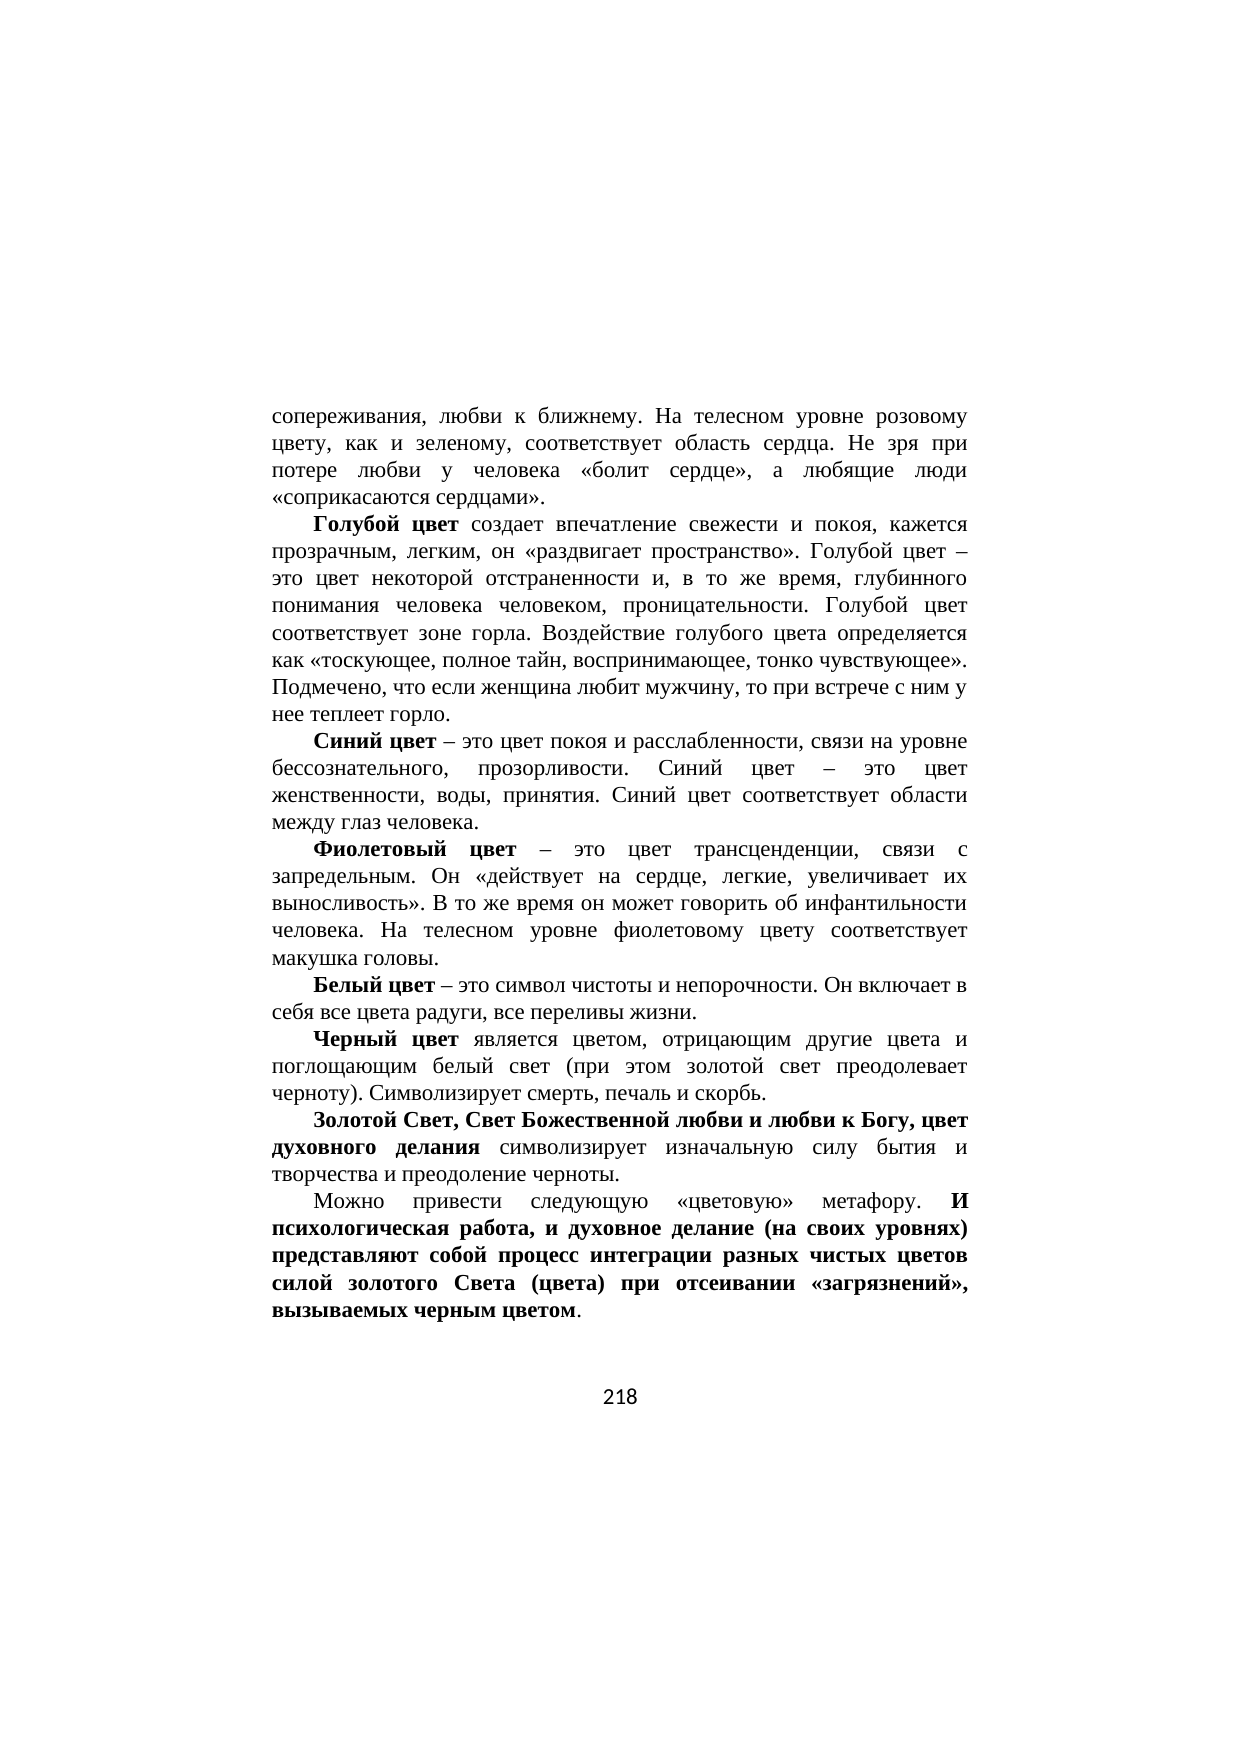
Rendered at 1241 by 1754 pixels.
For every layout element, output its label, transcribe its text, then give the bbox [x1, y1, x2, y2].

text Голубой цвет создает впечатление свежести и покоя, кажется прозрачным, легким, он «раздвигает пространство». Голубой цвет – это цвет некоторой отстраненности и, в то же время, глубинного понимания человека человеком, проницательности. Голубой цвет соответствует зоне горла. Воздействие голубого цвета определяется как «тоскующее, полное тайн, воспринимающее, тонко чувствующее». Подмечено, что если женщина любит мужчину, то при встрече с ним у нее теплеет горло. [272, 510, 968, 727]
text Фиолетовый цвет – это цвет трансценденции, связи с запредельным. Он «действует на сердце, легкие, увеличивает их выносливость». В то же время он может говорить об инфантильности человека. На телесном уровне фиолетовому цвету соответствует макушка головы. [272, 835, 968, 970]
text Синий цвет – это цвет покоя и расслабленности, связи на уровне бессознательного, прозорливости. Синий цвет – это цвет женственности, воды, принятия. Синий цвет соответствует области между глаз человека. [272, 727, 968, 835]
text Черный цвет является цветом, отрицающим другие цвета и поглощающим белый свет (при этом золотой свет преодолевает черноту). Символизирует смерть, печаль и скорбь. [272, 1024, 968, 1106]
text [272, 402, 968, 510]
text Можно привести следующую «цветовую» метафору. И психологическая работа, и духовное делание (на своих уровнях) представляют собой процесс интеграции разных чистых цветов силой золотого Света (цвета) при отсеивании «загрязнений», вызываемых черным цветом. [272, 1187, 968, 1322]
text Белый цвет – это символ чистоты и непорочности. Он включает в себя все цвета радуги, все переливы жизни. [272, 970, 968, 1024]
text Золотой Свет, Свет Божественной любви и любви к Богу, цвет духовного делания символизирует изначальную силу бытия и творчества и преодоление черноты. [272, 1106, 968, 1187]
